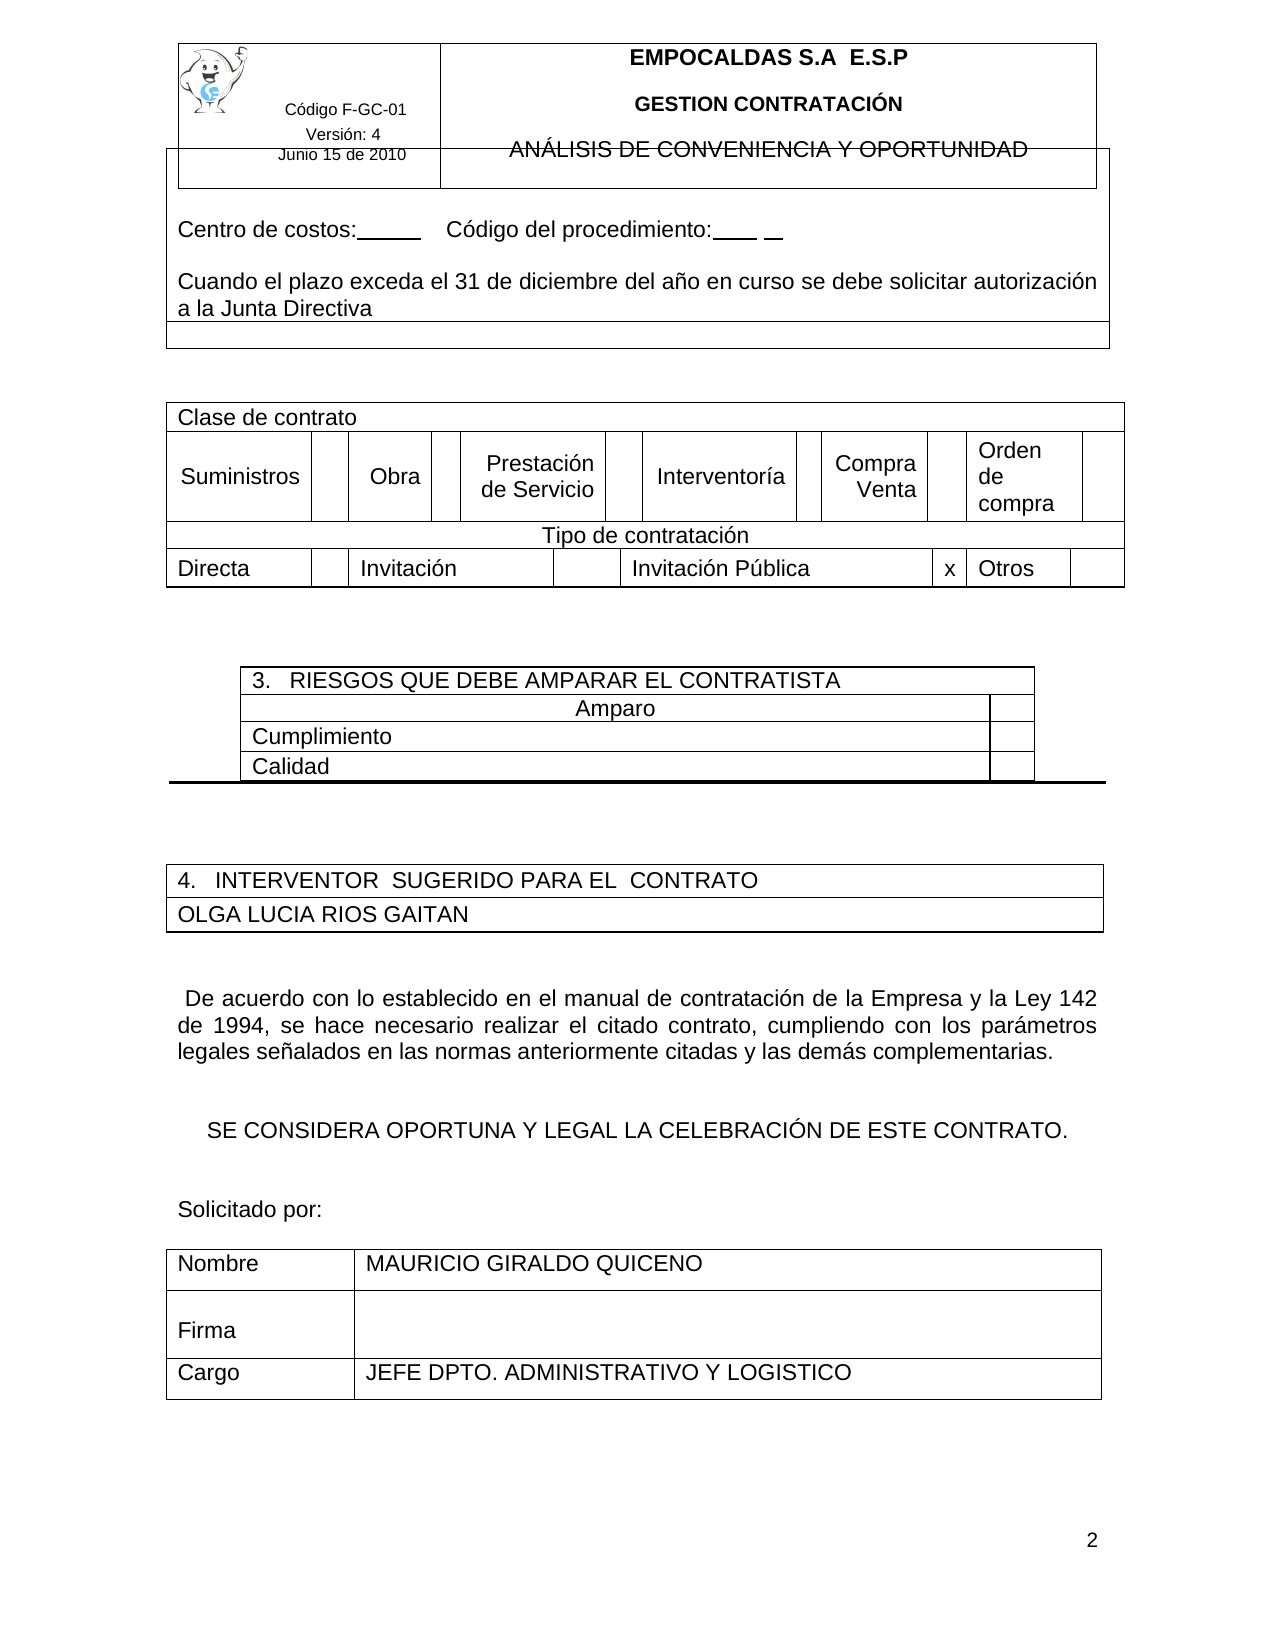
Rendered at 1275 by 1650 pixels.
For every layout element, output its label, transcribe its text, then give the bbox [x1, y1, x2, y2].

table_cell Tipo de contratación [167, 522, 1124, 548]
table_header Nombre [167, 1250, 354, 1290]
table_cell [312, 432, 348, 521]
table_cell Invitación Pública [621, 549, 932, 586]
table_cell Calidad [241, 752, 989, 780]
table_cell [167, 322, 1109, 348]
table_cell Directa [167, 549, 311, 586]
table_cell [991, 695, 1034, 721]
table_cell Obra [349, 432, 431, 521]
table_cell [606, 432, 642, 521]
table_cell [432, 432, 460, 521]
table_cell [167, 149, 1109, 321]
table_cell Cargo [167, 1359, 354, 1399]
table_cell x [933, 549, 966, 586]
table_cell Firma [167, 1291, 354, 1358]
text SE CONSIDERA OPORTUNA Y LEGAL LA CELEBRACIÓN DE ESTE CONTRATO. [177, 1117, 1098, 1143]
table_cell [797, 432, 821, 521]
table_cell Invitación [349, 549, 553, 586]
table_cell [1071, 549, 1124, 586]
text De acuerdo con lo establecido en el manual de contratación de la Empresa y la Ley 142 de 1994, se hace necesario realizar el citado contrato, cumpliendo con los parámetros legales señalados en las normas anteriormente citadas y las demás complementarias. [177, 985, 1098, 1064]
table_header INTERVENTOR SUGERIDO PARA EL CONTRATO [167, 865, 1103, 897]
table_cell Orden de compra [967, 432, 1082, 521]
table_cell [312, 549, 348, 586]
table_cell Otros [967, 549, 1070, 586]
table_cell [1083, 432, 1124, 521]
table_cell [928, 432, 966, 521]
table_cell [991, 722, 1034, 751]
table_cell [554, 549, 620, 586]
table_header Clase de contrato [167, 403, 1124, 431]
table_cell Compra Venta [822, 432, 927, 521]
table_cell Suministros [167, 432, 311, 521]
table_cell [991, 752, 1034, 780]
table_cell OLGA LUCIA RIOS GAITAN [167, 898, 1103, 931]
table_cell Interventoría [643, 432, 796, 521]
table_header RIESGOS QUE DEBE AMPARAR EL CONTRATISTA [241, 668, 1034, 694]
table_cell [355, 1291, 1101, 1358]
table_cell Cumplimiento [241, 722, 989, 751]
table_cell Amparo [241, 695, 989, 721]
table_cell Prestación de Servicio [461, 432, 605, 521]
table_header MAURICIO GIRALDO QUICENO [355, 1250, 1101, 1290]
text Solicitado por: [177, 1196, 1098, 1222]
table_cell JEFE DPTO. ADMINISTRATIVO Y LOGISTICO [355, 1359, 1101, 1399]
